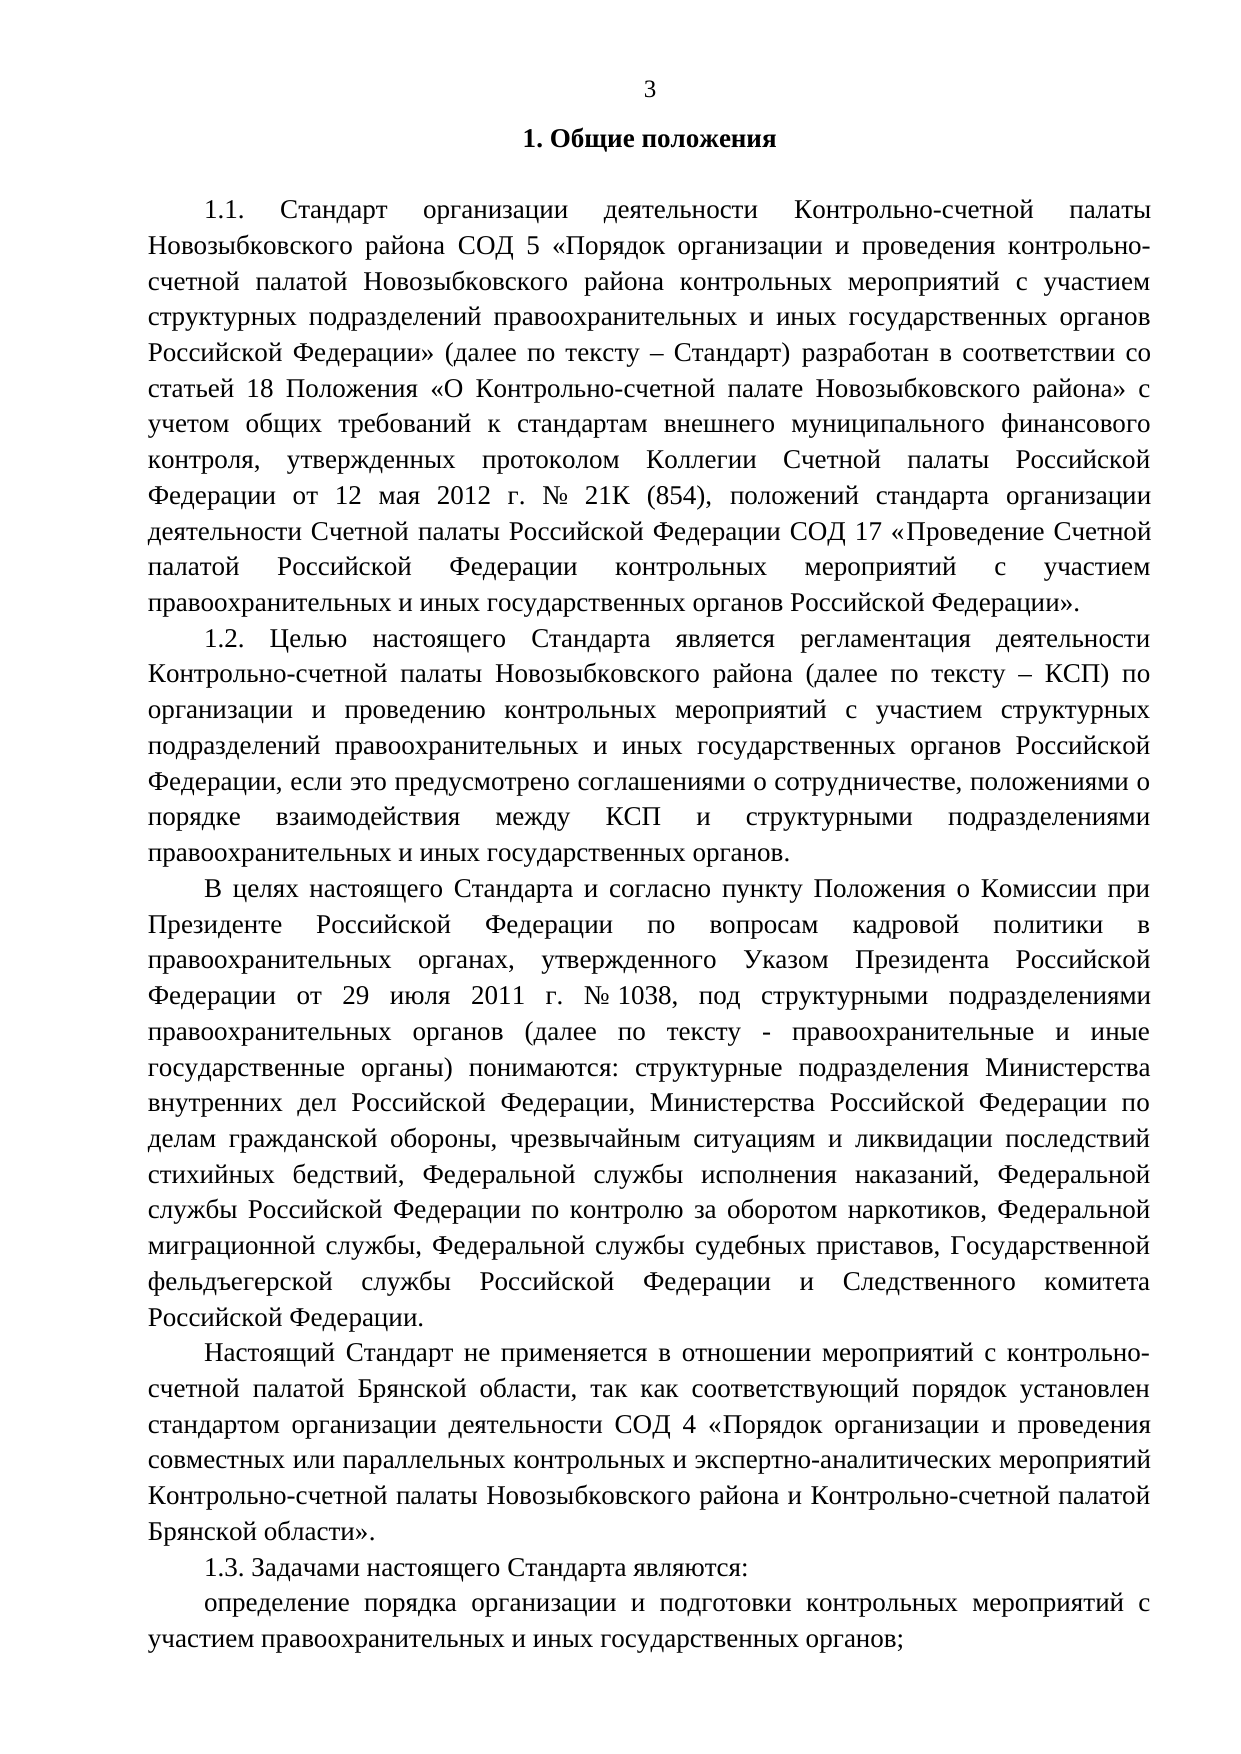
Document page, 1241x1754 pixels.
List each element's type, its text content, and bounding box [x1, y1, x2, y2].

text 1.1. Стандарт организации деятельности Контрольно-счетной палаты Новозыбковского района СОД 5 «Порядок организации и проведения контрольно-счетной палатой Новозыбковского района контрольных мероприятий с участием структурных подразделений правоохранительных и иных государственных органов Российской Федерации» (далее по тексту – Стандарт) разработан в соответствии со статьей 18 Положения «О Контрольно-счетной палате Новозыбковского района» с учетом общих требований к стандартам внешнего муниципального финансового контроля, утвержденных протоколом Коллегии Счетной палаты Российской Федерации от 12 мая . № 21К (854), положений стандарта организации деятельности Счетной палаты Российской Федерации СОД 17 «Проведение Счетной палатой Российской Федерации контрольных мероприятий с участием правоохранительных и иных государственных органов Российской Федерации». [148, 193, 1152, 617]
text 1.3. Задачами настоящего Стандарта являются: [148, 1551, 1152, 1582]
title 1. Общие положения [148, 103, 1152, 153]
text определение порядка организации и подготовки контрольных мероприятий с участием правоохранительных и иных государственных органов; [148, 1587, 1152, 1653]
text Настоящий Стандарт не применяется в отношении мероприятий с контрольно-счетной палатой Брянской области, так как соответствующий порядок установлен стандартом организации деятельности СОД 4 «Порядок организации и проведения совместных или параллельных контрольных и экспертно-аналитических мероприятий Контрольно-счетной палаты Новозыбковского района и Контрольно-счетной палатой Брянской области». [148, 1336, 1152, 1546]
text 1.2. Целью настоящего Стандарта является регламентация деятельности Контрольно-счетной палаты Новозыбковского района (далее по тексту – КСП) по организации и проведению контрольных мероприятий с участием структурных подразделений правоохранительных и иных государственных органов Российской Федерации, если это предусмотрено соглашениями о сотрудничестве, положениями о порядке взаимодействия между КСП и структурными подразделениями правоохранительных и иных государственных органов. [148, 622, 1152, 867]
text В целях настоящего Стандарта и согласно пункту Положения о Комиссии при Президенте Российской Федерации по вопросам кадровой политики в правоохранительных органах, утвержденного Указом Президента Российской Федерации от 29 июля . № 1038, под структурными подразделениями правоохранительных органов (далее по тексту - правоохранительные и иные государственные органы) понимаются: структурные подразделения Министерства внутренних дел Российской Федерации, Министерства Российской Федерации по делам гражданской обороны, чрезвычайным ситуациям и ликвидации последствий стихийных бедствий, Федеральной службы исполнения наказаний, Федеральной службы Российской Федерации по контролю за оборотом наркотиков, Федеральной миграционной службы, Федеральной службы судебных приставов, Государственной фельдъегерской службы Российской Федерации и Следственного комитета Российской Федерации. [148, 872, 1152, 1332]
